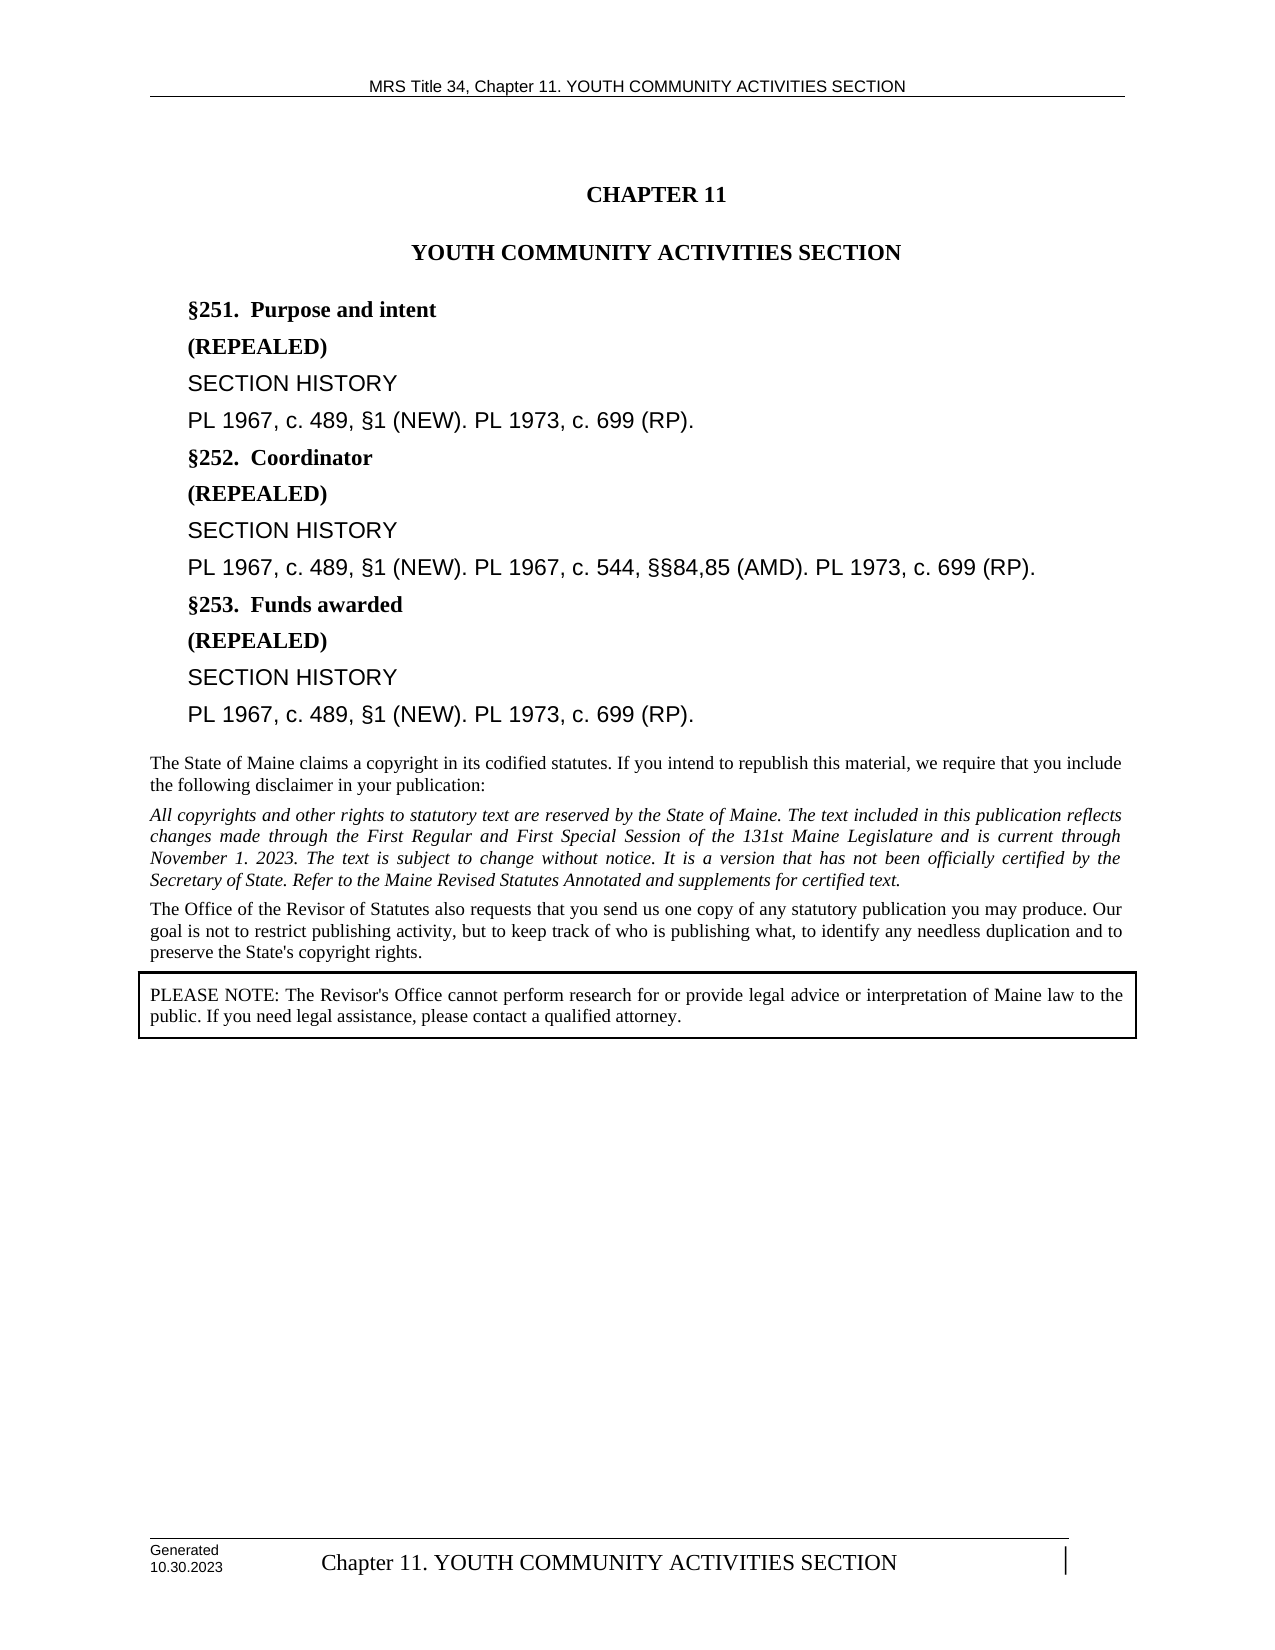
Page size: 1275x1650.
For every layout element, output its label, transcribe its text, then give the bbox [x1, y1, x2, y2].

text (REPEALED) [187, 480, 1125, 507]
text (REPEALED) [187, 627, 1125, 654]
text The State of Maine claims a copyright in its codified statutes. If you intend to republish this material, we require that you include the following disclaimer in your publication: [150, 752, 1125, 795]
text §252. Coordinator [187, 443, 1125, 470]
text CHAPTER 11 [187, 181, 1125, 208]
text SECTION HISTORY [187, 370, 1125, 396]
text PL 1967, c. 489, §1 (NEW). PL 1973, c. 699 (RP). [187, 407, 1125, 433]
text SECTION HISTORY [187, 517, 1125, 543]
text §251. Purpose and intent [187, 296, 1125, 323]
text §253. Funds awarded [187, 591, 1125, 617]
text (REPEALED) [187, 333, 1125, 359]
text The Office of the Revisor of Statutes also requests that you send us one copy of any statutory publication you may produce. Our goal is not to restrict publishing activity, but to keep track of who is publishing what, to identify any needless duplication and to preserve the State's copyright rights. [150, 898, 1125, 963]
text SECTION HISTORY [187, 664, 1125, 691]
text All copyrights and other rights to statutory text are reserved by the State of Maine. The text included in this publication reflects changes made through the First Regular and First Special Session of the 131st Maine Legislature and is current through November 1. 2023 . The text is subject to change without notice. It is a version that has not been officially certified by the Secretary of State. Refer to the Maine Revised Statutes Annotated and supplements for certified text. [150, 804, 1125, 890]
text PL 1967, c. 489, §1 (NEW). PL 1973, c. 699 (RP). [187, 701, 1125, 727]
text PL 1967, c. 489, §1 (NEW). PL 1967, c. 544, §§84,85 (AMD). PL 1973, c. 699 (RP). [187, 554, 1125, 580]
text YOUTH COMMUNITY ACTIVITIES SECTION [187, 239, 1125, 265]
text PLEASE NOTE: The Revisor's Office cannot perform research for or provide legal advice or interpretation of Maine law to the public. If you need legal assistance, please contact a qualified attorney. [140, 974, 1135, 1037]
